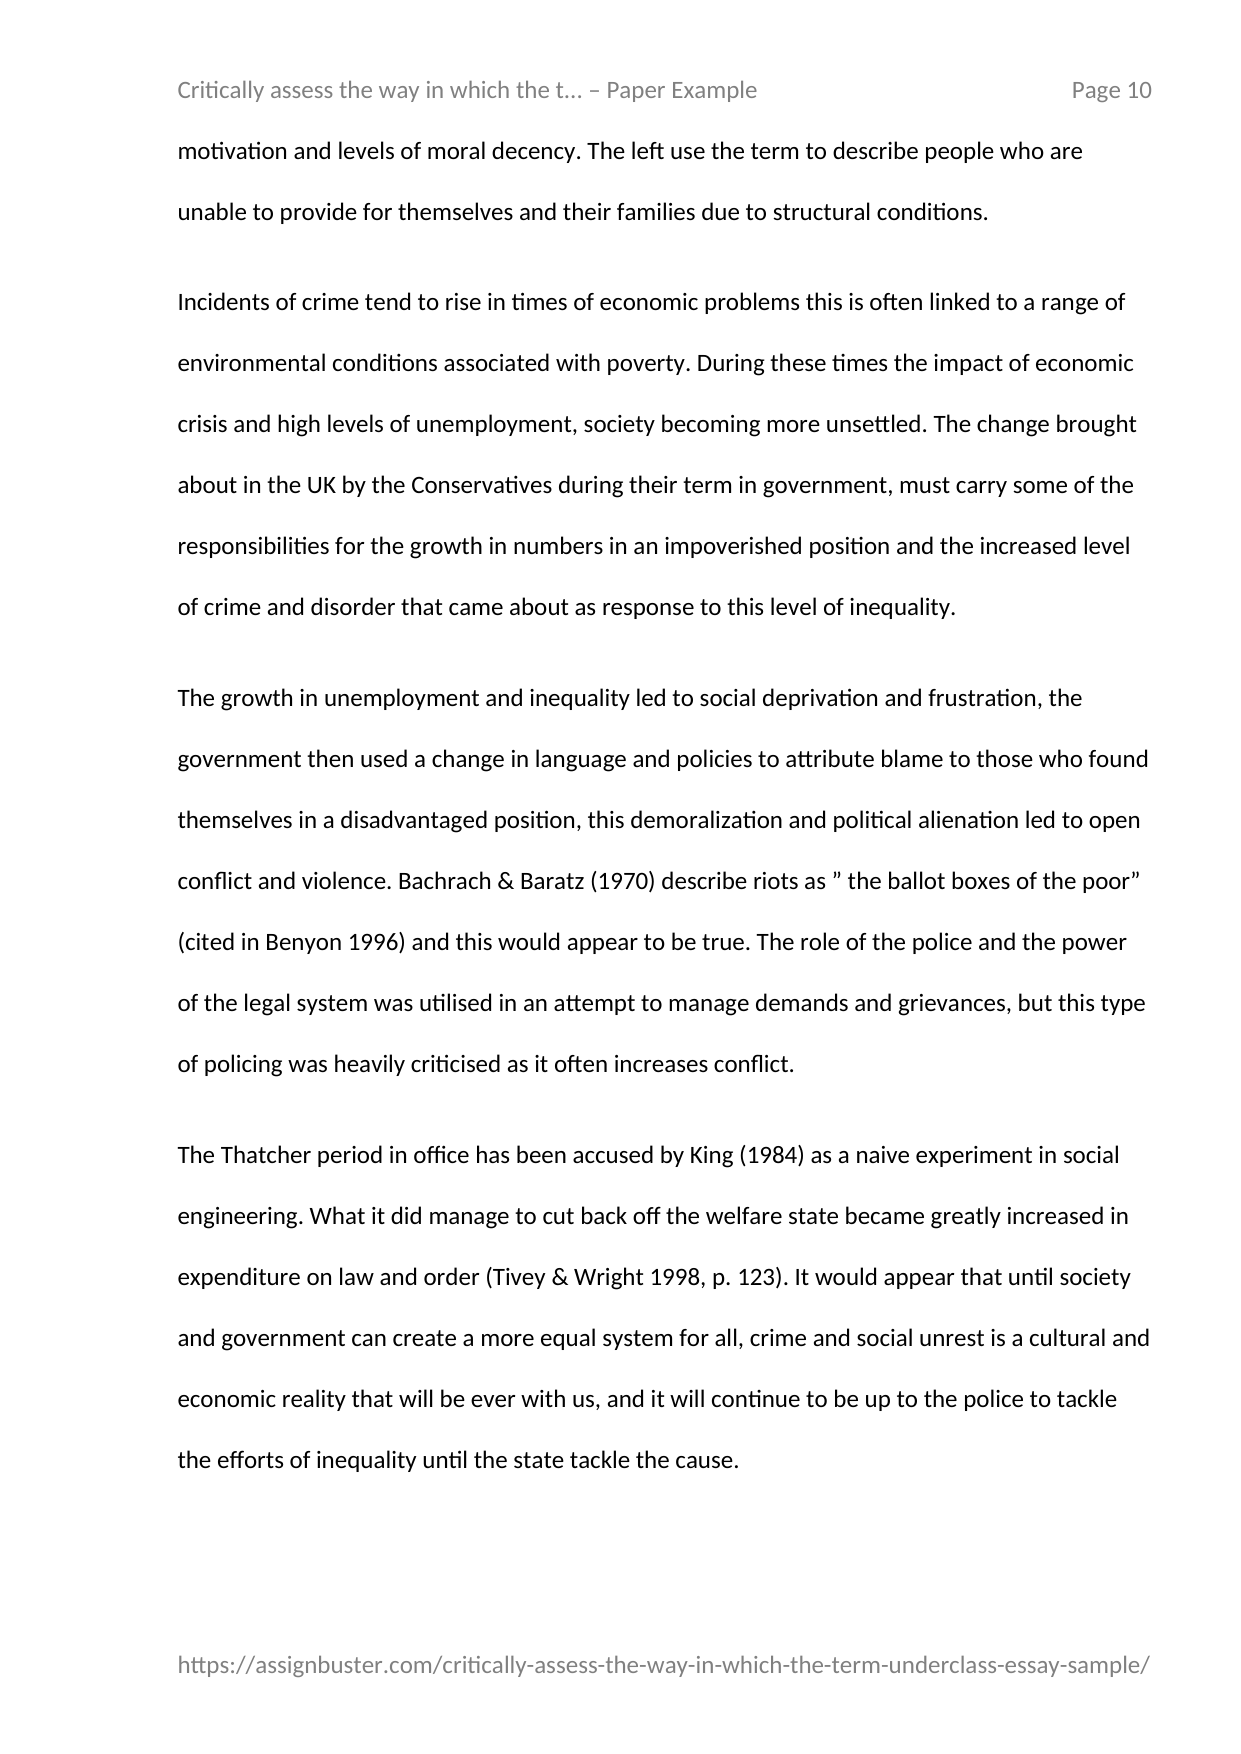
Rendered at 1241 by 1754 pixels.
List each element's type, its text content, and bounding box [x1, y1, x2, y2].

text The growth in unemployment and inequality led to social deprivation and frustration, the government then used a change in language and policies to attribute blame to those who found themselves in a disadvantaged position, this demoralization and political alienation led to open conflict and violence. Bachrach & Baratz (1970) describe riots as ” the ballot boxes of the poor” (cited in Benyon 1996) and this would appear to be true. The role of the police and the power of the legal system was utilised in an attempt to manage demands and grievances, but this type of policing was heavily criticised as it often increases conflict. [177, 682, 1152, 1079]
text The Thatcher period in office has been accused by King (1984) as a naive experiment in social engineering. What it did manage to cut back off the welfare state became greatly increased in expenditure on law and order (Tivey & Wright 1998, p. 123). It would appear that until society and government can create a more equal system for all, crime and social unrest is a cultural and economic reality that will be ever with us, and it will continue to be up to the police to tackle the efforts of inequality until the state tackle the cause. [177, 1139, 1152, 1474]
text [177, 135, 1152, 226]
text Incidents of crime tend to rise in times of economic problems this is often linked to a range of environmental conditions associated with poverty. During these times the impact of economic crisis and high levels of unemployment, society becoming more unsettled. The change brought about in the UK by the Conservatives during their term in government, must carry some of the responsibilities for the growth in numbers in an impoverished position and the increased level of crime and disorder that came about as response to this level of inequality. [177, 286, 1152, 622]
